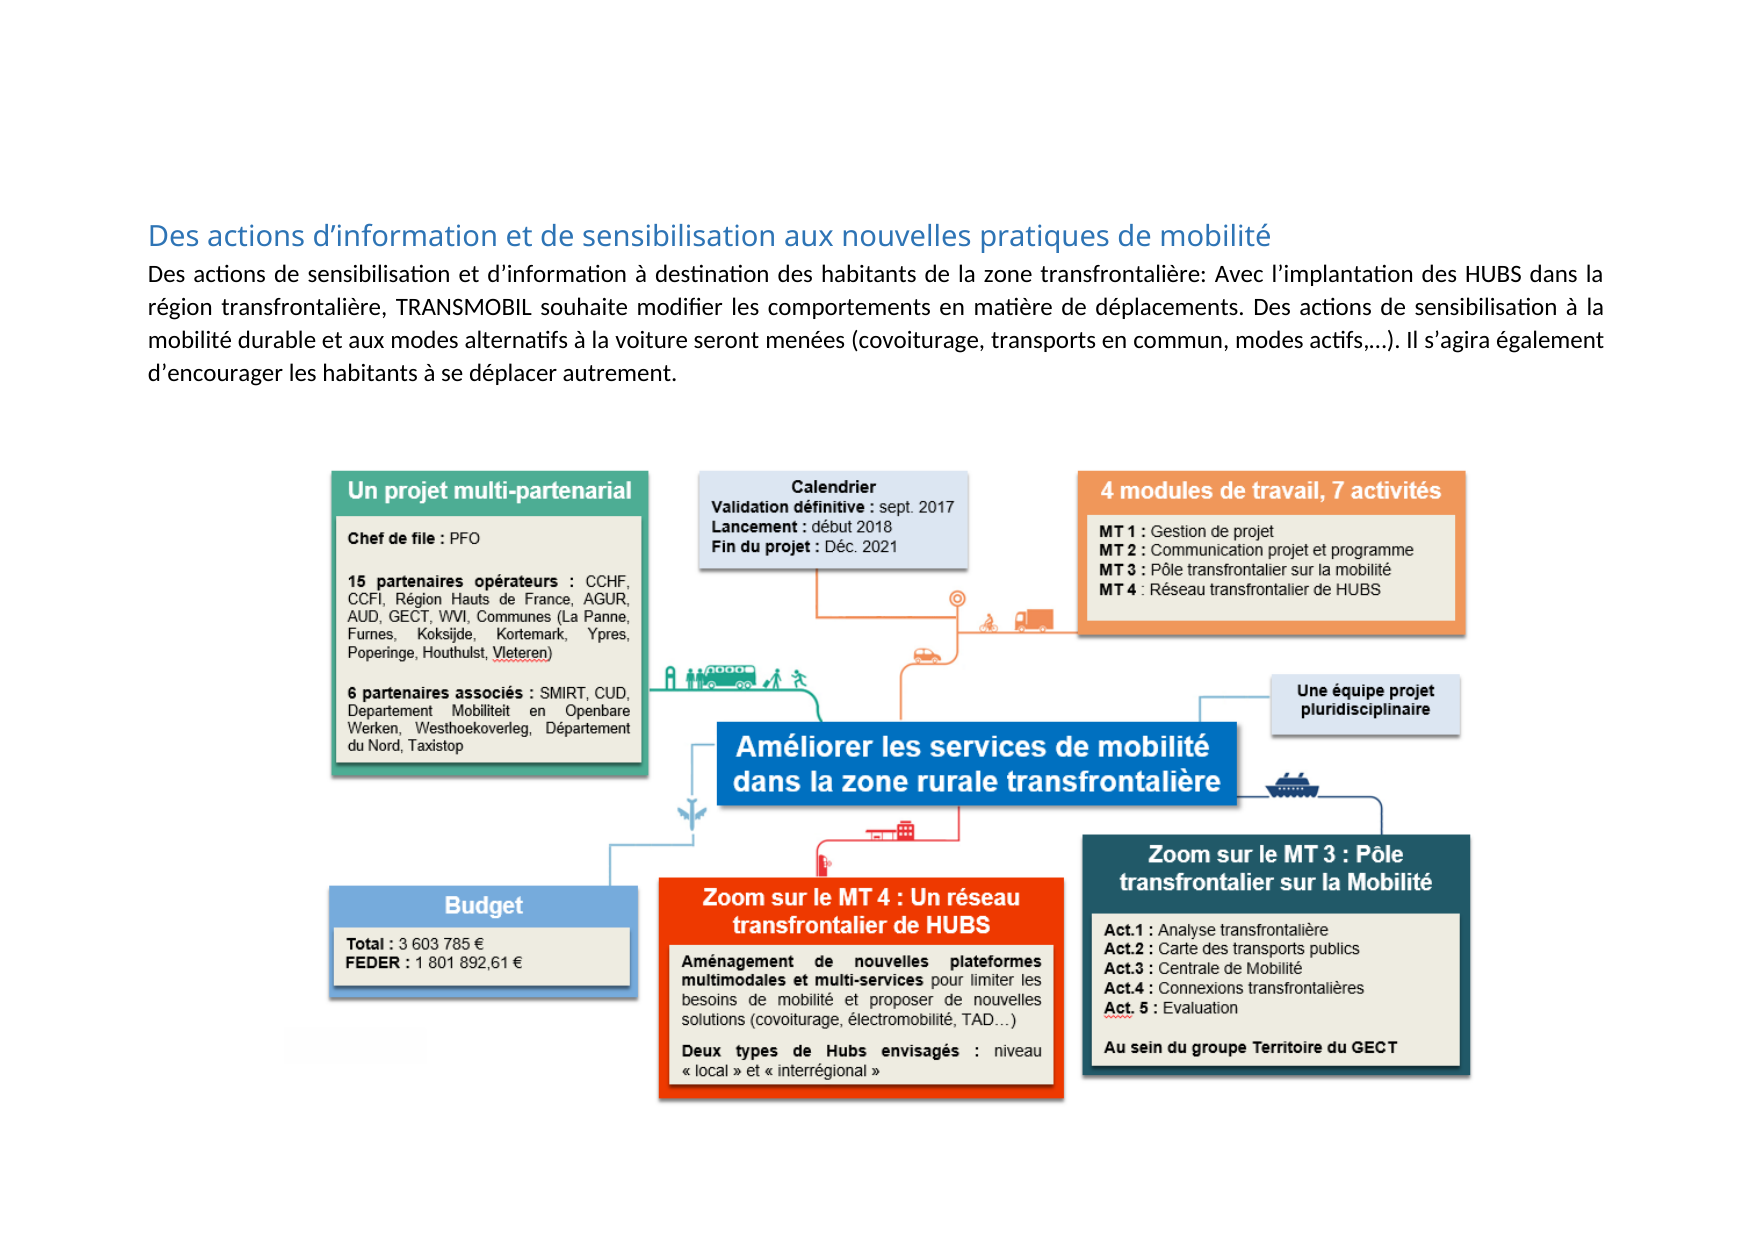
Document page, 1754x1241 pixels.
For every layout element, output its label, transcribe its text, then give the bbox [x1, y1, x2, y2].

subtitle Des actions d’information et de sensibilisation aux nouvelles pratiques de mobilité [148, 215, 1606, 255]
text Des actions de sensibilisation et d’information à destination des habitants de la zone transfrontalière: Avec l’implantation des HUBS dans la région transfrontalière, TRANSMOBIL souhaite modifier les comportements en matière de déplacements. Des actions de sensibilisation à la mobilité durable et aux modes alternatifs à la voiture seront menées (covoiturage, transports en commun, modes actifs,…). Il s’agira également d’encourager les habitants à se déplacer autrement. [148, 258, 1606, 387]
picture [284, 436, 1497, 1117]
